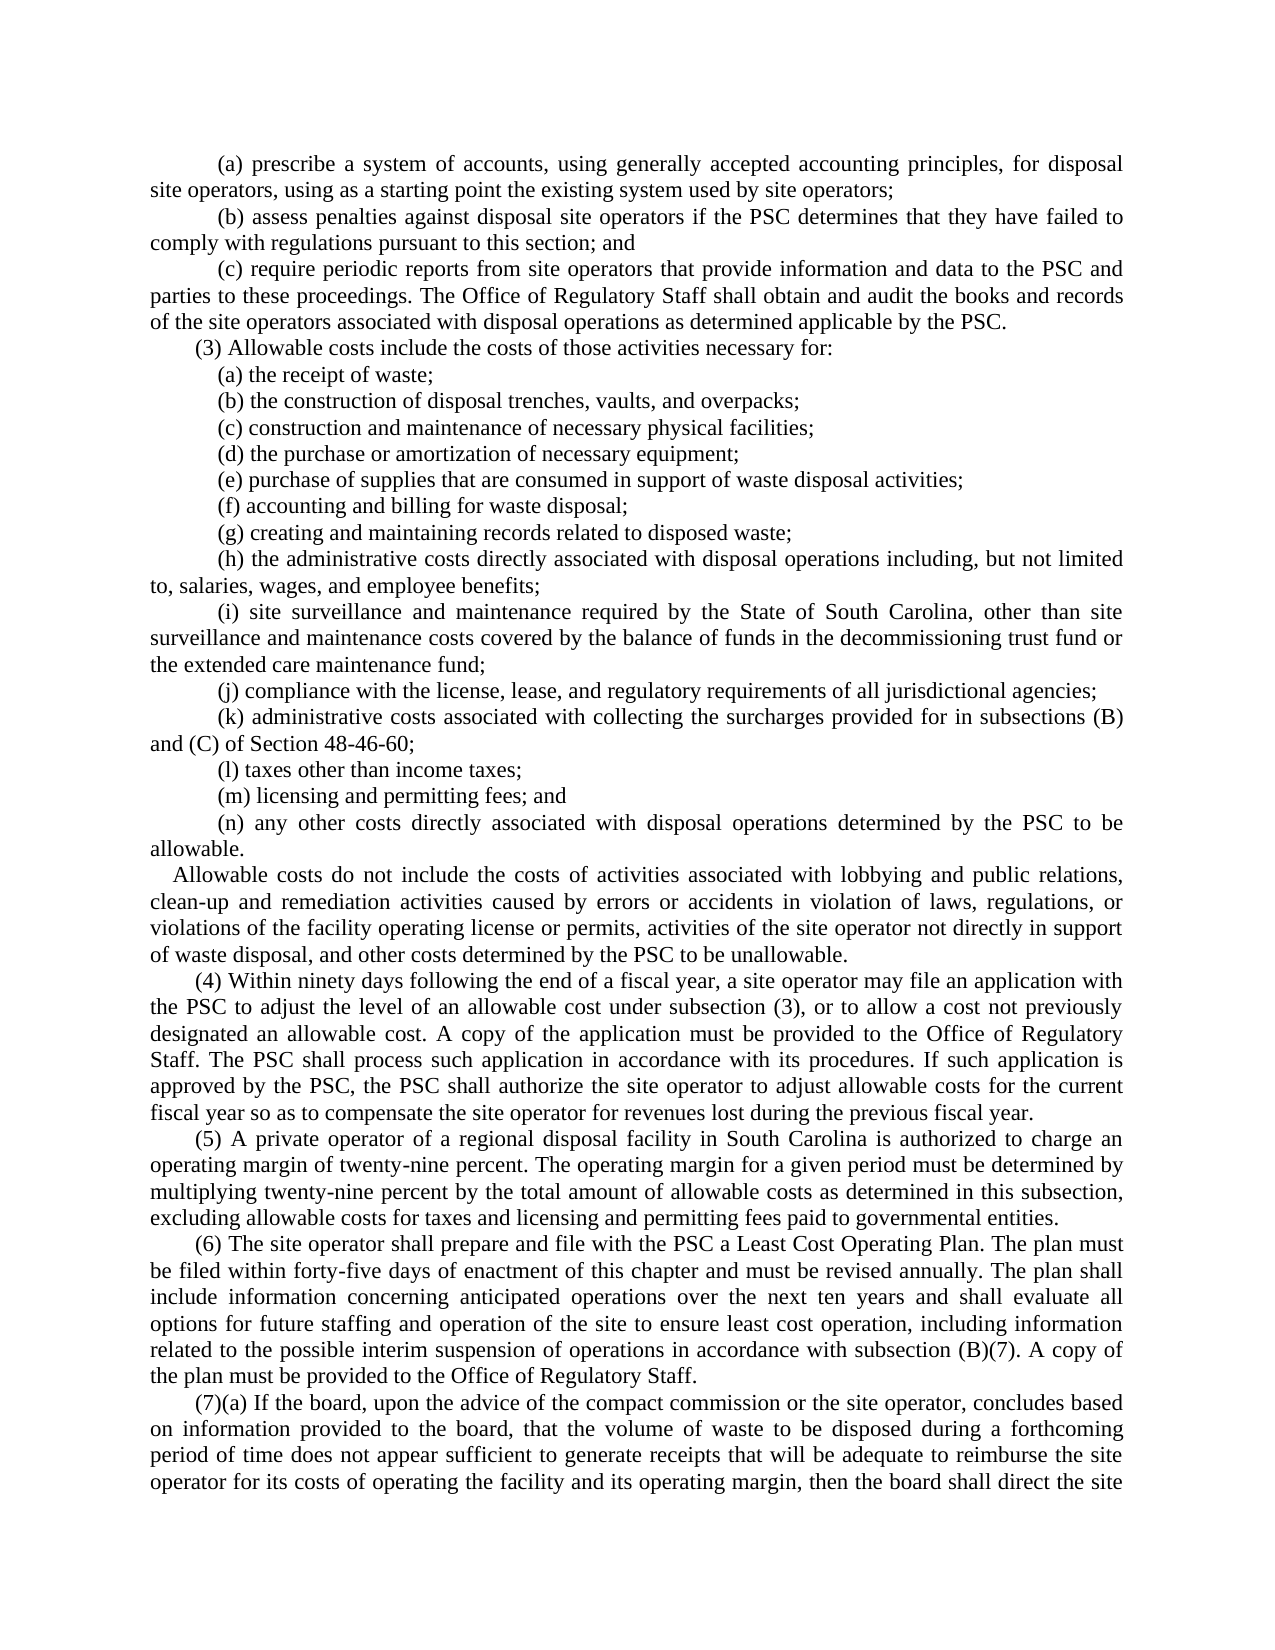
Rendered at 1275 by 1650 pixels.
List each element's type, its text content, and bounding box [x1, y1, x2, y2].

text Allowable costs do not include the costs of activities associated with lobbying and public relations, clean-up and remediation activities caused by errors or accidents in violation of laws, regulations, or violations of the facility operating license or permits, activities of the site operator not directly in support of waste disposal, and other costs determined by the PSC to be unallowable. [150, 862, 1125, 967]
text (f) accounting and billing for waste disposal; [150, 493, 1125, 519]
text (4) Within ninety days following the end of a fiscal year, a site operator may file an application with the PSC to adjust the level of an allowable cost under subsection (3), or to allow a cost not previously designated an allowable cost. A copy of the application must be provided to the Office of Regulatory Staff. The PSC shall process such application in accordance with its procedures. If such application is approved by the PSC, the PSC shall authorize the site operator to adjust allowable costs for the current fiscal year so as to compensate the site operator for revenues lost during the previous fiscal year. [150, 967, 1125, 1125]
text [150, 1389, 1125, 1494]
text (3) Allowable costs include the costs of those activities necessary for: [150, 334, 1125, 361]
text (d) the purchase or amortization of necessary equipment; [150, 440, 1125, 466]
text (l) taxes other than income taxes; [150, 756, 1125, 782]
text (g) creating and maintaining records related to disposed waste; [150, 519, 1125, 545]
text (k) administrative costs associated with collecting the surcharges provided for in subsections (B) and (C) of Section 48-46-60; [150, 703, 1125, 756]
text (i) site surveillance and maintenance required by the State of South Carolina, other than site surveillance and maintenance costs covered by the balance of funds in the decommissioning trust fund or the extended care maintenance fund; [150, 598, 1125, 677]
text (6) The site operator shall prepare and file with the PSC a Least Cost Operating Plan. The plan must be filed within forty-five days of enactment of this chapter and must be revised annually. The plan shall include information concerning anticipated operations over the next ten years and shall evaluate all options for future staffing and operation of the site to ensure least cost operation, including information related to the possible interim suspension of operations in accordance with subsection (B)(7). A copy of the plan must be provided to the Office of Regulatory Staff. [150, 1231, 1125, 1389]
text (5) A private operator of a regional disposal facility in South Carolina is authorized to charge an operating margin of twenty-nine percent. The operating margin for a given period must be determined by multiplying twenty-nine percent by the total amount of allowable costs as determined in this subsection, excluding allowable costs for taxes and licensing and permitting fees paid to governmental entities. [150, 1125, 1125, 1231]
text (n) any other costs directly associated with disposal operations determined by the PSC to be allowable. [150, 809, 1125, 862]
text (c) construction and maintenance of necessary physical facilities; [150, 413, 1125, 440]
text (b) assess penalties against disposal site operators if the PSC determines that they have failed to comply with regulations pursuant to this section; and [150, 203, 1125, 255]
text (e) purchase of supplies that are consumed in support of waste disposal activities; [150, 466, 1125, 493]
text (m) licensing and permitting fees; and [150, 782, 1125, 809]
text (a) the receipt of waste; [150, 361, 1125, 387]
text (a) prescribe a system of accounts, using generally accepted accounting principles, for disposal site operators, using as a starting point the existing system used by site operators; [150, 150, 1125, 203]
text (b) the construction of disposal trenches, vaults, and overpacks; [150, 387, 1125, 413]
text (c) require periodic reports from site operators that provide information and data to the PSC and parties to these proceedings. The Office of Regulatory Staff shall obtain and audit the books and records of the site operators associated with disposal operations as determined applicable by the PSC. [150, 255, 1125, 334]
text (j) compliance with the license, lease, and regulatory requirements of all jurisdictional agencies; [150, 677, 1125, 703]
text (h) the administrative costs directly associated with disposal operations including, but not limited to, salaries, wages, and employee benefits; [150, 545, 1125, 598]
